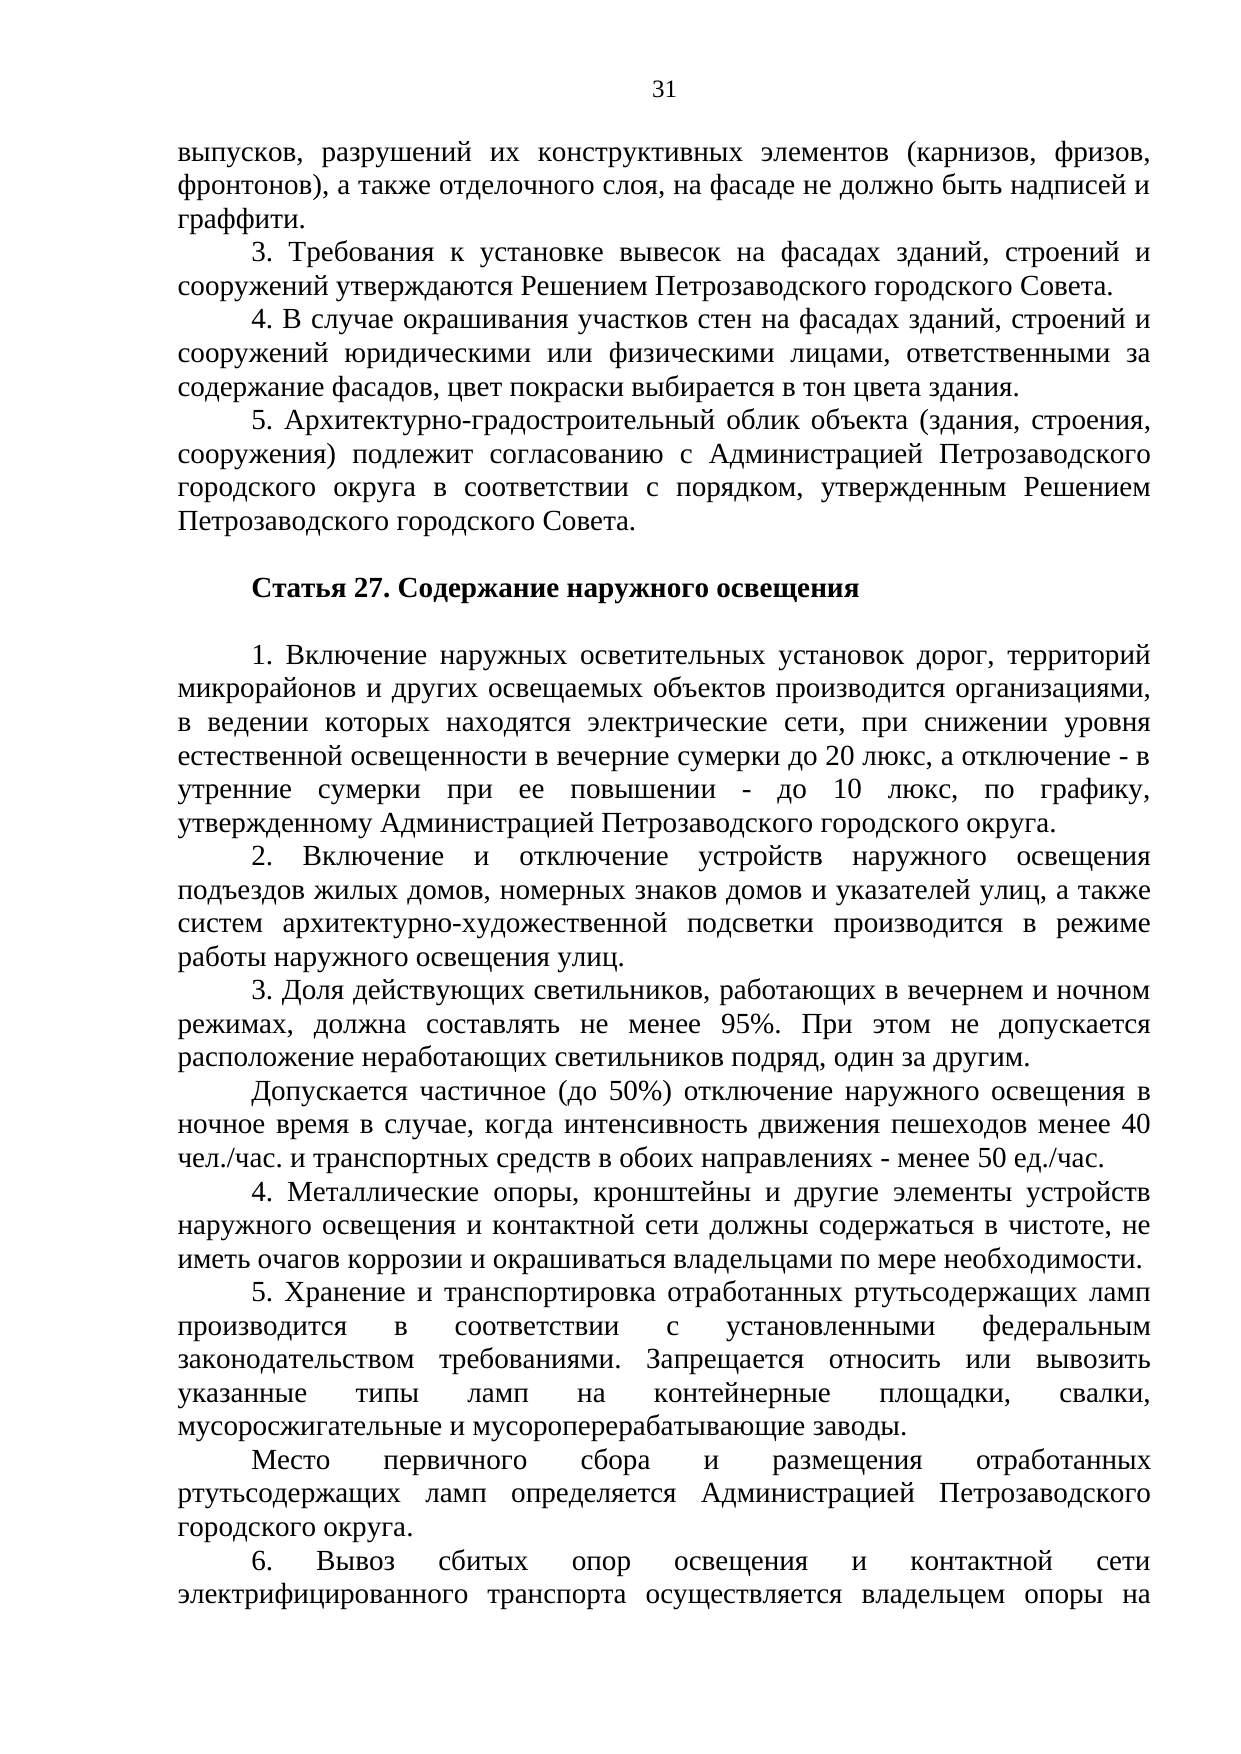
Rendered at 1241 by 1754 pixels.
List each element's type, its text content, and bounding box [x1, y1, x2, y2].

text 5. Архитектурно-градостроительный облик объекта (здания, строения, сооружения) подлежит согласованию с Администрацией Петрозаводского городского округа в соответствии с порядком, утвержденным Решением Петрозаводского городского Совета. [177, 402, 1152, 536]
text Статья 27. Содержание наружного освещения [177, 570, 1152, 603]
text 2. Включение и отключение устройств наружного освещения подъездов жилых домов, номерных знаков домов и указателей улиц, а также систем архитектурно-художественной подсветки производится в режиме работы наружного освещения улиц. [177, 838, 1152, 972]
text Допускается частичное (до 50%) отключение наружного освещения в ночное время в случае, когда интенсивность движения пешеходов менее 40 чел./час. и транспортных средств в обоих направлениях - менее 50 ед./час. [177, 1073, 1152, 1174]
text 4. В случае окрашивания участков стен на фасадах зданий, строений и сооружений юридическими или физическими лицами, ответственными за содержание фасадов, цвет покраски выбирается в тон цвета здания. [177, 302, 1152, 402]
text 5. Хранение и транспортировка отработанных ртутьсодержащих ламп производится в соответствии с установленными федеральным законодательством требованиями. Запрещается относить или вывозить указанные типы ламп на контейнерные площадки, свалки, мусоросжигательные и мусороперерабатывающие заводы. [177, 1274, 1152, 1442]
text 3. Требования к установке вывесок на фасадах зданий, строений и сооружений утверждаются Решением Петрозаводского городского Совета. [177, 234, 1152, 302]
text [177, 134, 1152, 234]
text 3. Доля действующих светильников, работающих в вечернем и ночном режимах, должна составлять не менее 95%. При этом не допускается расположение неработающих светильников подряд, один за другим. [177, 972, 1152, 1073]
text 1. Включение наружных осветительных установок дорог, территорий микрорайонов и других освещаемых объектов производится организациями, в ведении которых находятся электрические сети, при снижении уровня естественной освещенности в вечерние сумерки до 20 люкс, а отключение - в утренние сумерки при ее повышении - до 10 люкс, по графику, утвержденному Администрацией Петрозаводского городского округа. [177, 637, 1152, 838]
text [177, 1543, 1152, 1610]
text Место первичного сбора и размещения отработанных ртутьсодержащих ламп определяется Администрацией Петрозаводского городского округа. [177, 1442, 1152, 1543]
text 4. Металлические опоры, кронштейны и другие элементы устройств наружного освещения и контактной сети должны содержаться в чистоте, не иметь очагов коррозии и окрашиваться владельцами по мере необходимости. [177, 1174, 1152, 1274]
